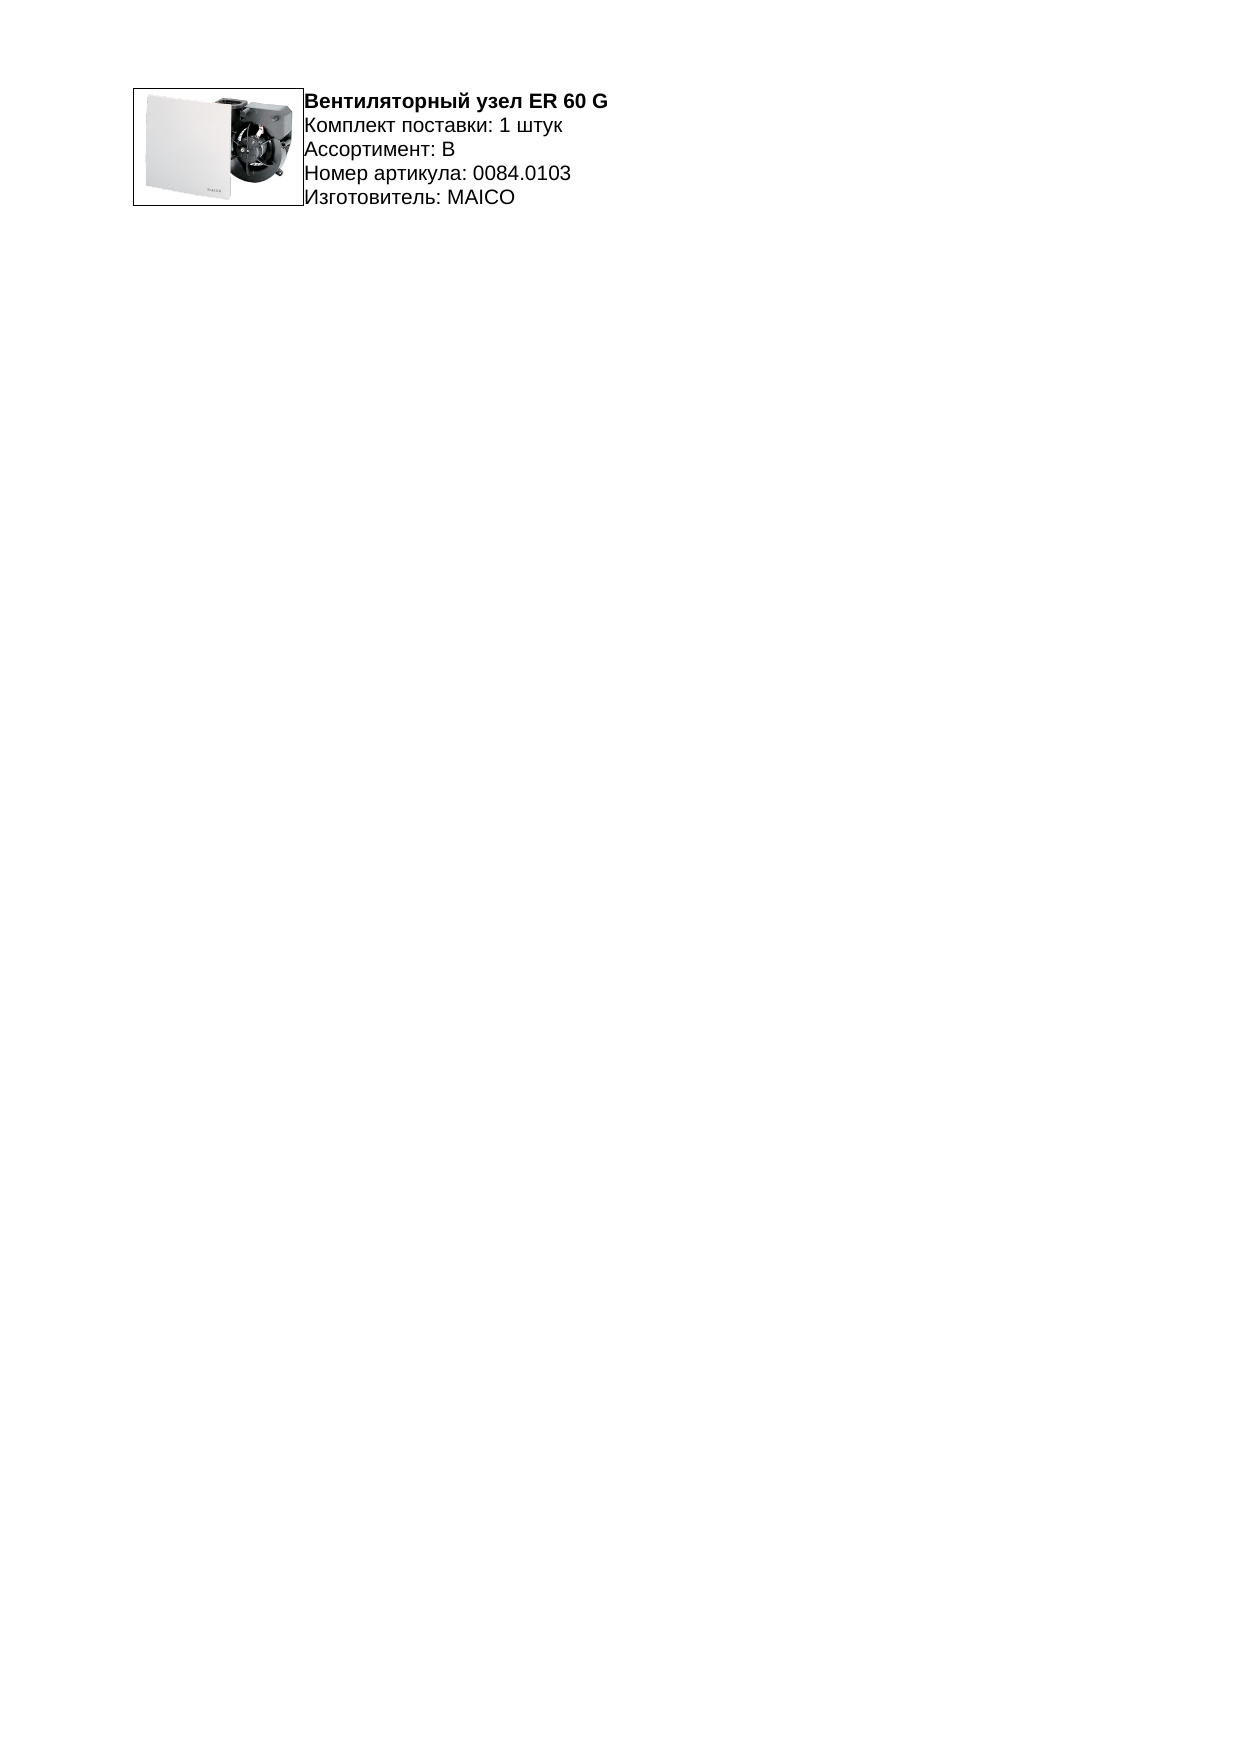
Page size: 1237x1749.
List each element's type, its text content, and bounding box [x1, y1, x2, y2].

picture [134, 89, 303, 205]
text Вентиляторный узел ER 60 GКомплект поставки: 1 штукАссортимент: B Номер артикула: 0084.0103Изготовитель: MAICO [133, 89, 1148, 208]
